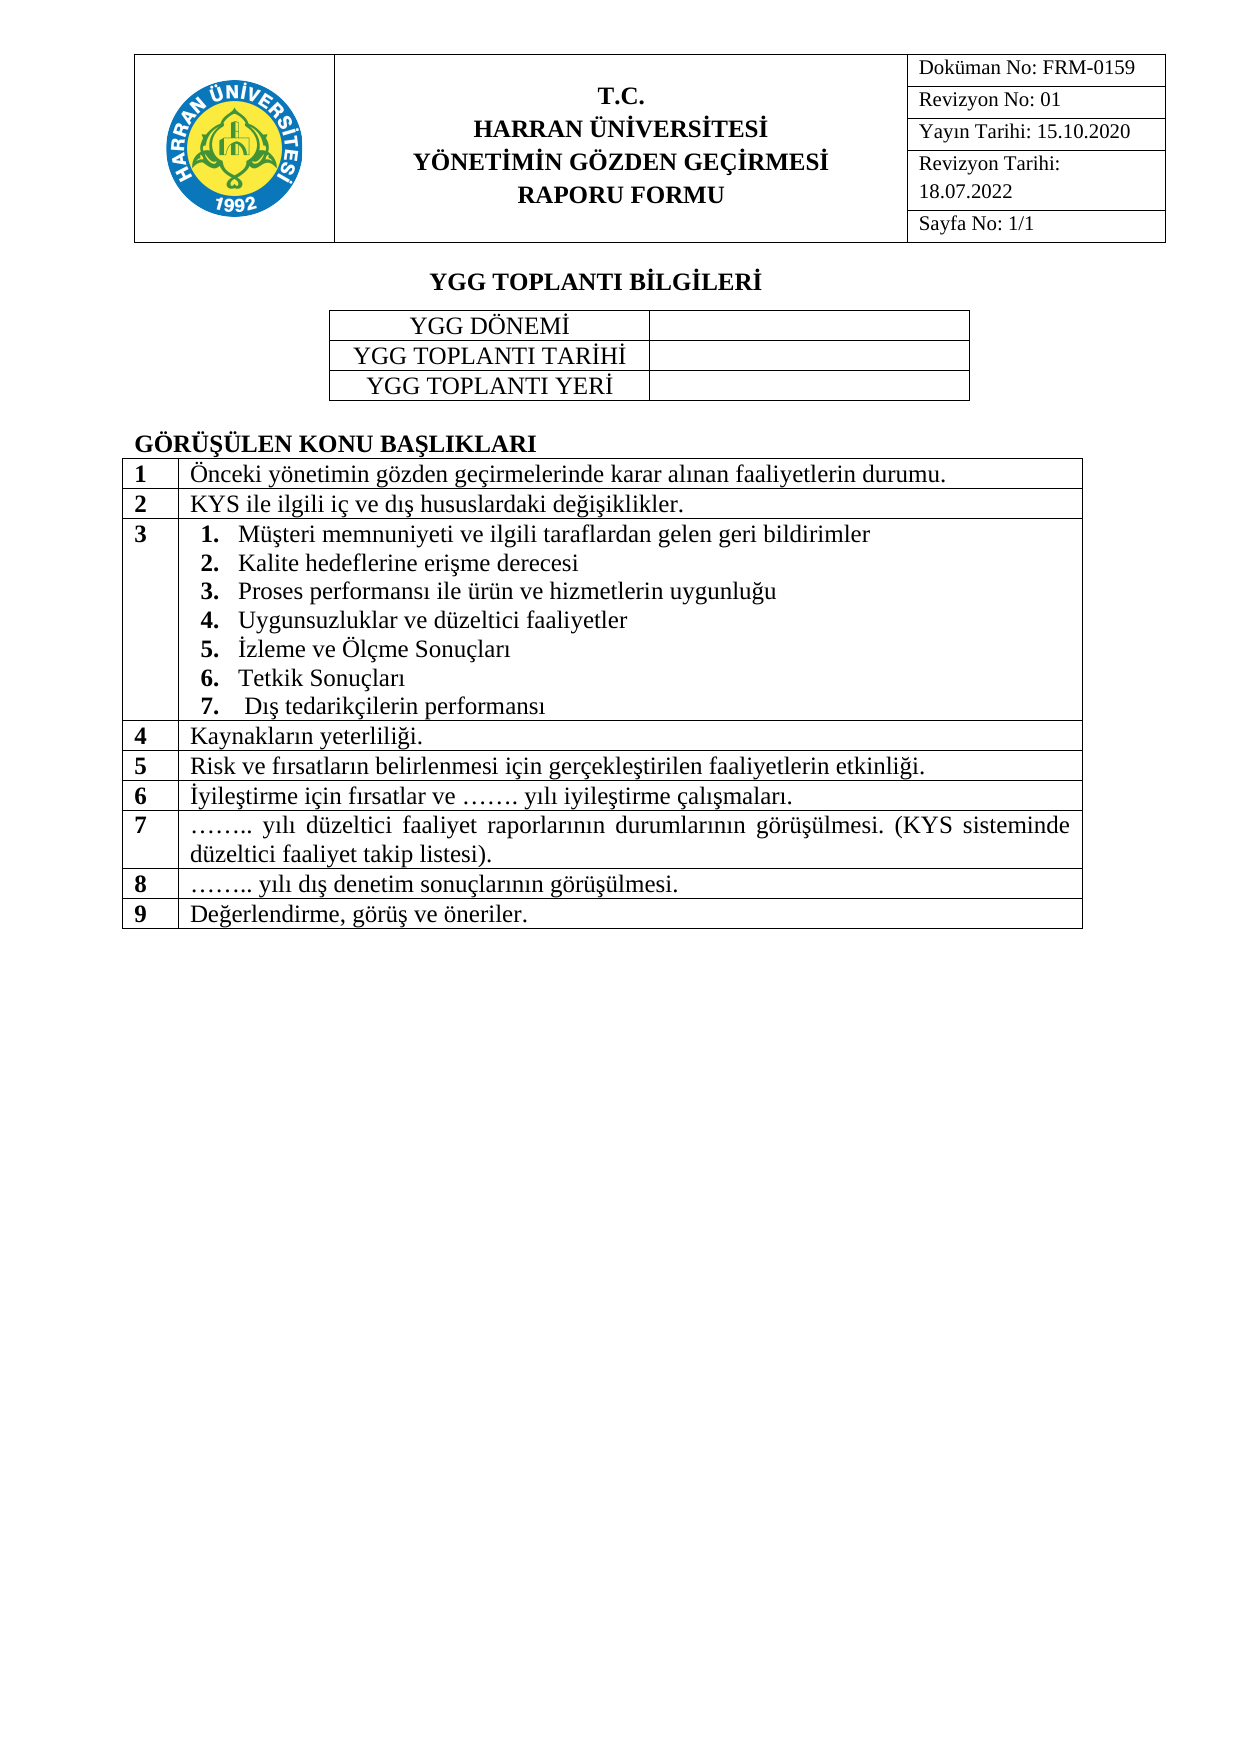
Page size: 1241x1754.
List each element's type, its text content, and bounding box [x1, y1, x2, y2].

table_cell 5 [123, 751, 178, 780]
table_header YGG DÖNEMİ [330, 311, 649, 340]
table_cell KYS ile ilgili iç ve dış hususlardaki değişiklikler. [179, 489, 1082, 518]
table_cell Risk ve fırsatların belirlenmesi için gerçekleştirilen faaliyetlerin etkinliği. [179, 751, 1082, 780]
table_cell …….. yılı düzeltici faaliyet raporlarının durumlarının görüşülmesi. (KYS sisteminde düzeltici faaliyet takip listesi). [179, 811, 1082, 868]
table_cell Değerlendirme, görüş ve öneriler. [179, 899, 1082, 928]
table_cell YGG TOPLANTI YERİ [330, 371, 649, 400]
table_cell 3 [123, 519, 178, 720]
table_cell Kaynakların yeterliliği. [179, 721, 1082, 750]
table_header Önceki yönetimin gözden geçirmelerinde karar alınan faaliyetlerin durumu. [179, 459, 1082, 488]
table_header 1 [123, 459, 178, 488]
table_cell 6 [123, 781, 178, 809]
table_cell YGG TOPLANTI TARİHİ [330, 341, 649, 370]
table_cell [650, 371, 969, 400]
table_cell 8 [123, 869, 178, 898]
text YGG TOPLANTI BİLGİLERİ [355, 267, 1165, 296]
table_header [650, 311, 969, 340]
table_cell 4 [123, 721, 178, 750]
table_cell 9 [123, 899, 178, 928]
text GÖRÜŞÜLEN KONU BAŞLIKLARI [134, 429, 1165, 458]
table_cell 7 [123, 811, 178, 868]
picture [166, 80, 303, 217]
table_cell Müşteri memnuniyeti ve ilgili taraflardan gelen geri bildirimler Kalite hedeflerine erişme derecesi Proses performansı ile ürün ve hizmetlerin uygunluğu Uygunsuzluklar ve düzeltici faaliyetler İzleme ve Ölçme Sonuçları Tetkik Sonuçları Dış tedarikçilerin performansı [179, 519, 1082, 720]
table_cell İyileştirme için fırsatlar ve ……. yılı iyileştirme çalışmaları. [179, 781, 1082, 809]
table_cell …….. yılı dış denetim sonuçlarının görüşülmesi. [179, 869, 1082, 898]
table_cell 2 [123, 489, 178, 518]
table_cell [650, 341, 969, 370]
